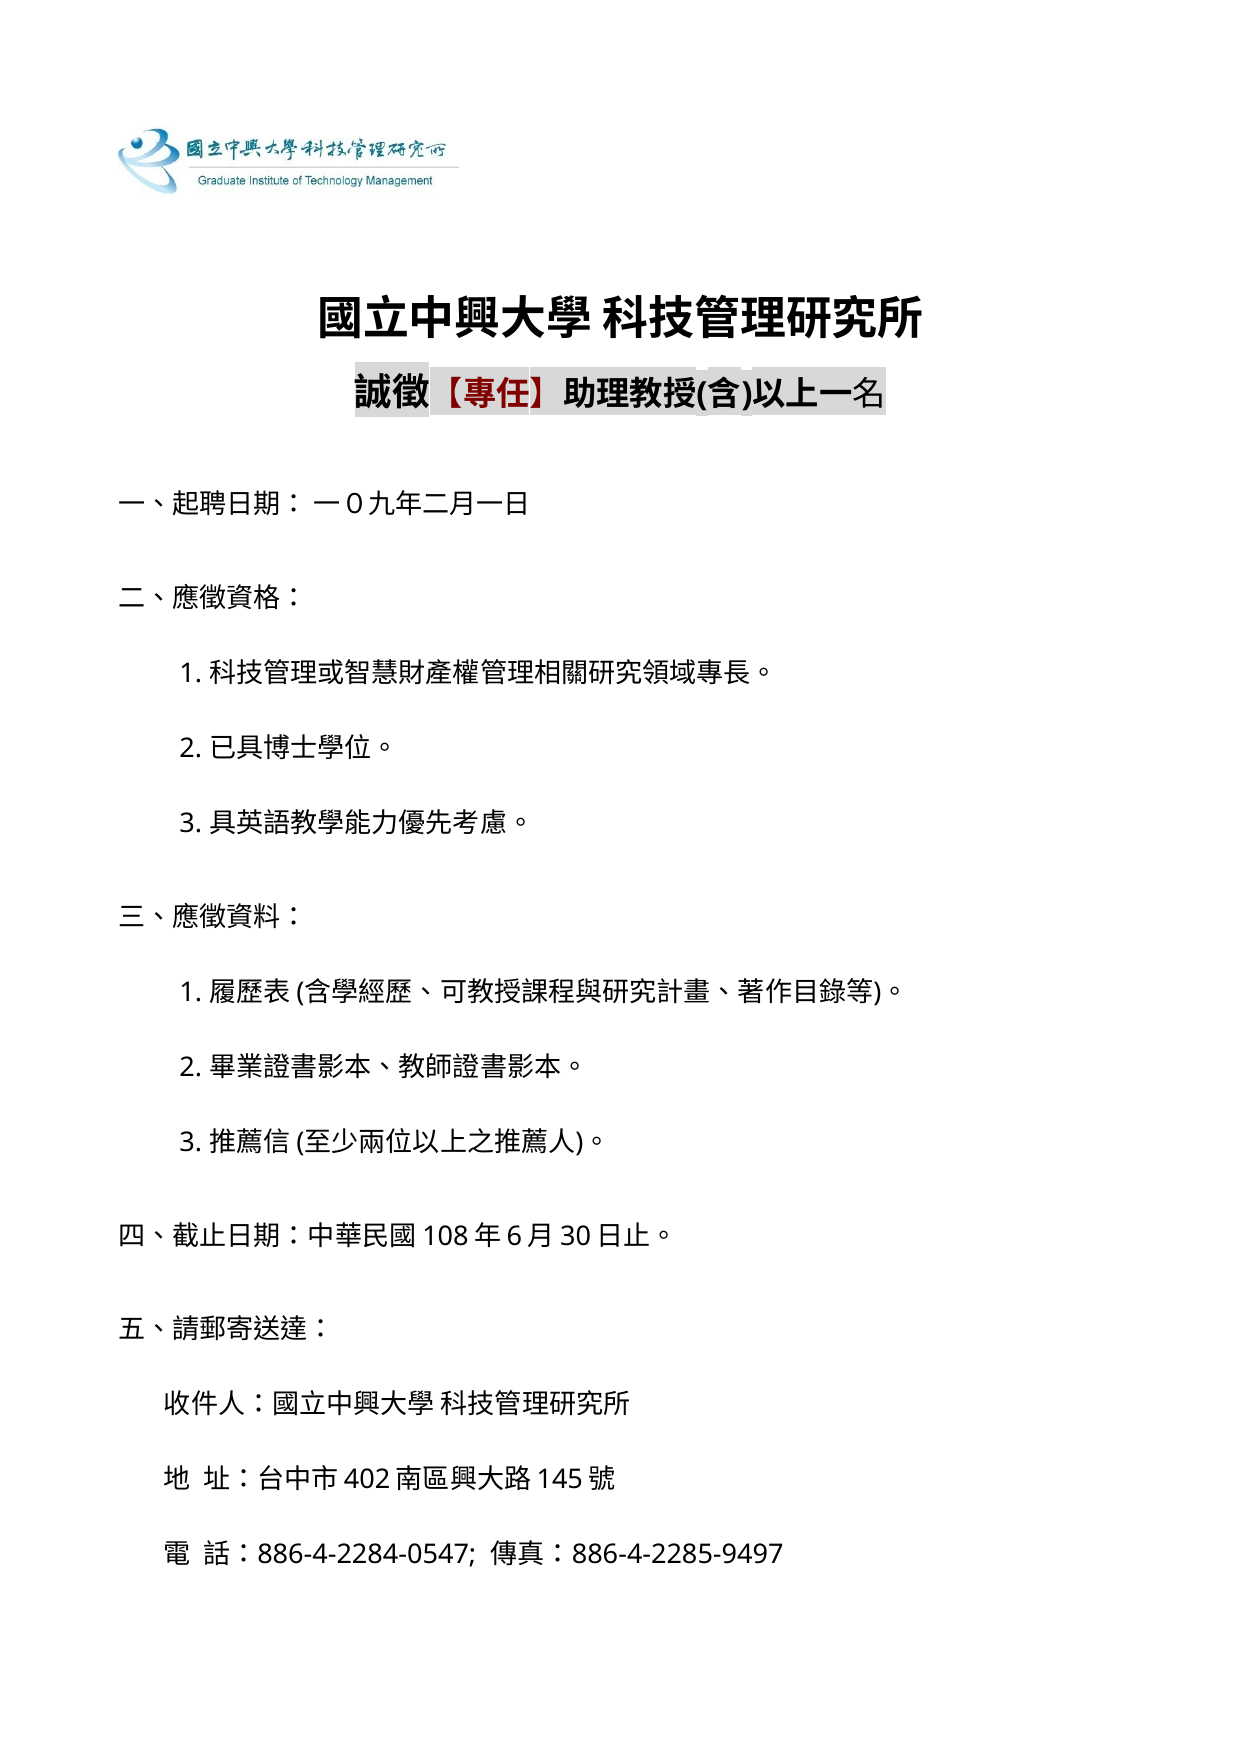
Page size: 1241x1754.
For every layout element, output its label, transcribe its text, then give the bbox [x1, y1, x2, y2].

text 二、應徵資格： [118, 558, 1122, 633]
text 地 址：台中市402南區興大路145號 [118, 1439, 1122, 1514]
picture [118, 127, 460, 198]
text 國立中興大學 科技管理研究所 [118, 277, 1122, 352]
text 2. 畢業證書影本、教師證書影本。 [118, 1027, 1122, 1102]
text 一、起聘日期： 一０九年二月一日 [118, 464, 1122, 539]
text 3. 具英語教學能力優先考慮。 [118, 783, 1122, 858]
text 1. 科技管理或智慧財產權管理相關研究領域專長。 [118, 633, 1122, 708]
text 電 話：886-4-2284-0547; 傳真：886-4-2285-9497 [118, 1514, 1122, 1589]
text 收件人：國立中興大學 科技管理研究所 [118, 1364, 1122, 1439]
text 3. 推薦信 (至少兩位以上之推薦人)。 [118, 1102, 1122, 1177]
text 四、截止日期：中華民國 108年6月30日止。 [118, 1196, 1122, 1271]
text 五、請郵寄送達： [118, 1289, 1122, 1364]
text 三、應徵資料： [118, 877, 1122, 952]
text 2. 已具博士學位。 [118, 708, 1122, 783]
text 1. 履歷表 (含學經歷、可教授課程與研究計畫、著作目錄等)。 [118, 952, 1122, 1027]
text 誠徵【專任】助理教授(含)以上一名 [118, 352, 1122, 427]
